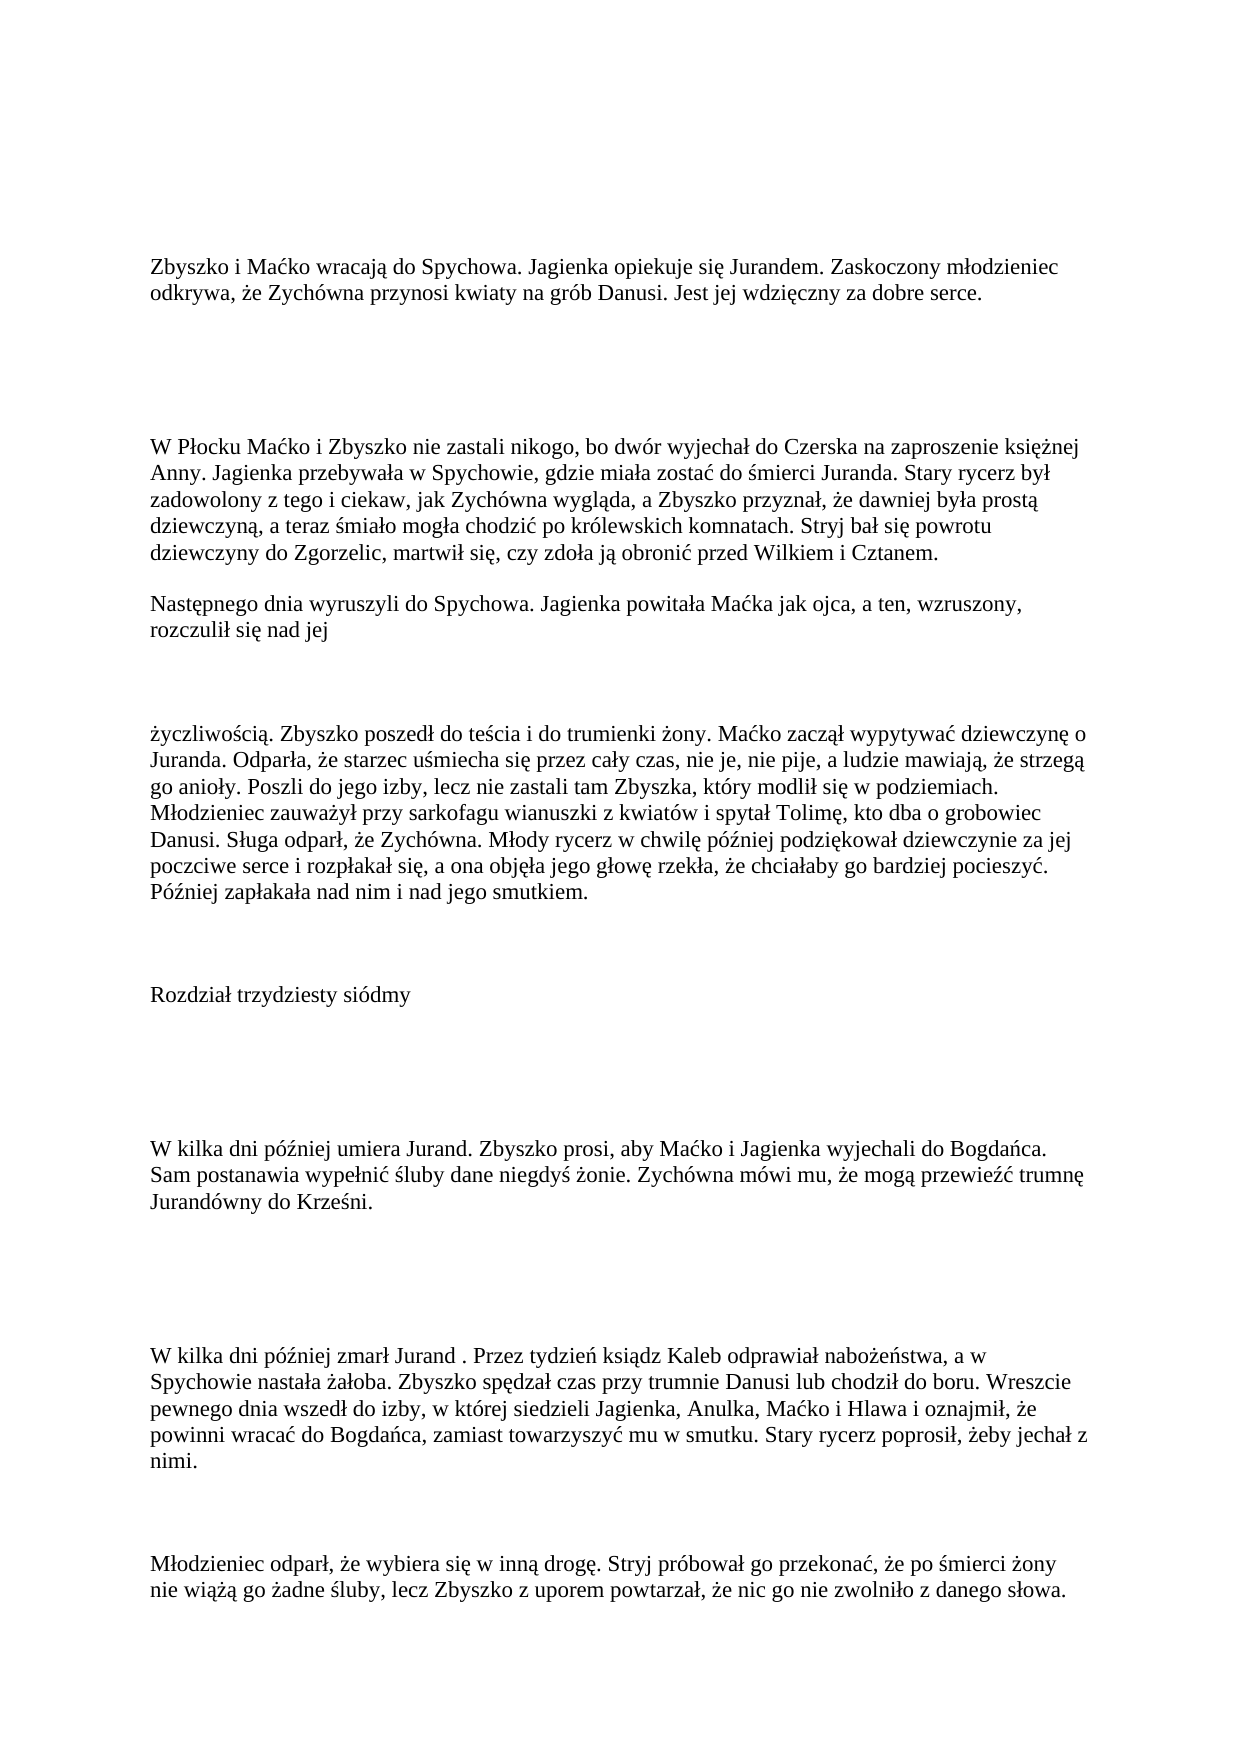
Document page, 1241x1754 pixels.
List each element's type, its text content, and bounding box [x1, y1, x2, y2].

text Zbyszko i Maćko wracają do Spychowa. Jagienka opiekuje się Jurandem. Zaskoczony młodzieniec odkrywa, że Zychówna przynosi kwiaty na grób Danusi. Jest jej wdzięczny za dobre serce. [150, 253, 1090, 305]
text W kilka dni później zmarł Jurand . Przez tydzień ksiądz Kaleb odprawiał nabożeństwa, a w Spychowie nastała żałoba. Zbyszko spędzał czas przy trumnie Danusi lub chodził do boru. Wreszcie pewnego dnia wszedł do izby, w której siedzieli Jagienka, Anulka, Maćko i Hlawa i oznajmił, że powinni wracać do Bogdańca, zamiast towarzyszyć mu w smutku. Stary rycerz poprosił, żeby jechał z nimi. [150, 1342, 1090, 1474]
text Następnego dnia wyruszyli do Spychowa. Jagienka powitała Maćka jak ojca, a ten, wzruszony, rozczulił się nad jej [150, 590, 1090, 643]
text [150, 1550, 1090, 1603]
text Rozdział trzydziesty siódmy [150, 981, 1090, 1007]
text życzliwością. Zbyszko poszedł do teścia i do trumienki żony. Maćko zaczął wypytywać dziewczynę o Juranda. Odparła, że starzec uśmiecha się przez cały czas, nie je, nie pije, a ludzie mawiają, że strzegą go anioły. Poszli do jego izby, lecz nie zastali tam Zbyszka, który modlił się w podziemiach. Młodzieniec zauważył przy sarkofagu wianuszki z kwiatów i spytał Tolimę, kto dba o grobowiec Danusi. Sługa odparł, że Zychówna. Młody rycerz w chwilę później podziękował dziewczynie za jej poczciwe serce i rozpłakał się, a ona objęła jego głowę rzekła, że chciałaby go bardziej pocieszyć. Później zapłakała nad nim i nad jego smutkiem. [150, 720, 1090, 905]
text W kilka dni później umiera Jurand. Zbyszko prosi, aby Maćko i Jagienka wyjechali do Bogdańca. Sam postanawia wypełnić śluby dane niegdyś żonie. Zychówna mówi mu, że mogą przewieźć trumnę Jurandówny do Krześni. [150, 1135, 1090, 1214]
text W Płocku Maćko i Zbyszko nie zastali nikogo, bo dwór wyjechał do Czerska na zaproszenie księżnej Anny. Jagienka przebywała w Spychowie, gdzie miała zostać do śmierci Juranda. Stary rycerz był zadowolony z tego i ciekaw, jak Zychówna wygląda, a Zbyszko przyznał, że dawniej była prostą dziewczyną, a teraz śmiało mogła chodzić po królewskich komnatach. Stryj bał się powrotu dziewczyny do Zgorzelic, martwił się, czy zdoła ją obronić przed Wilkiem i Cztanem. [150, 433, 1090, 565]
